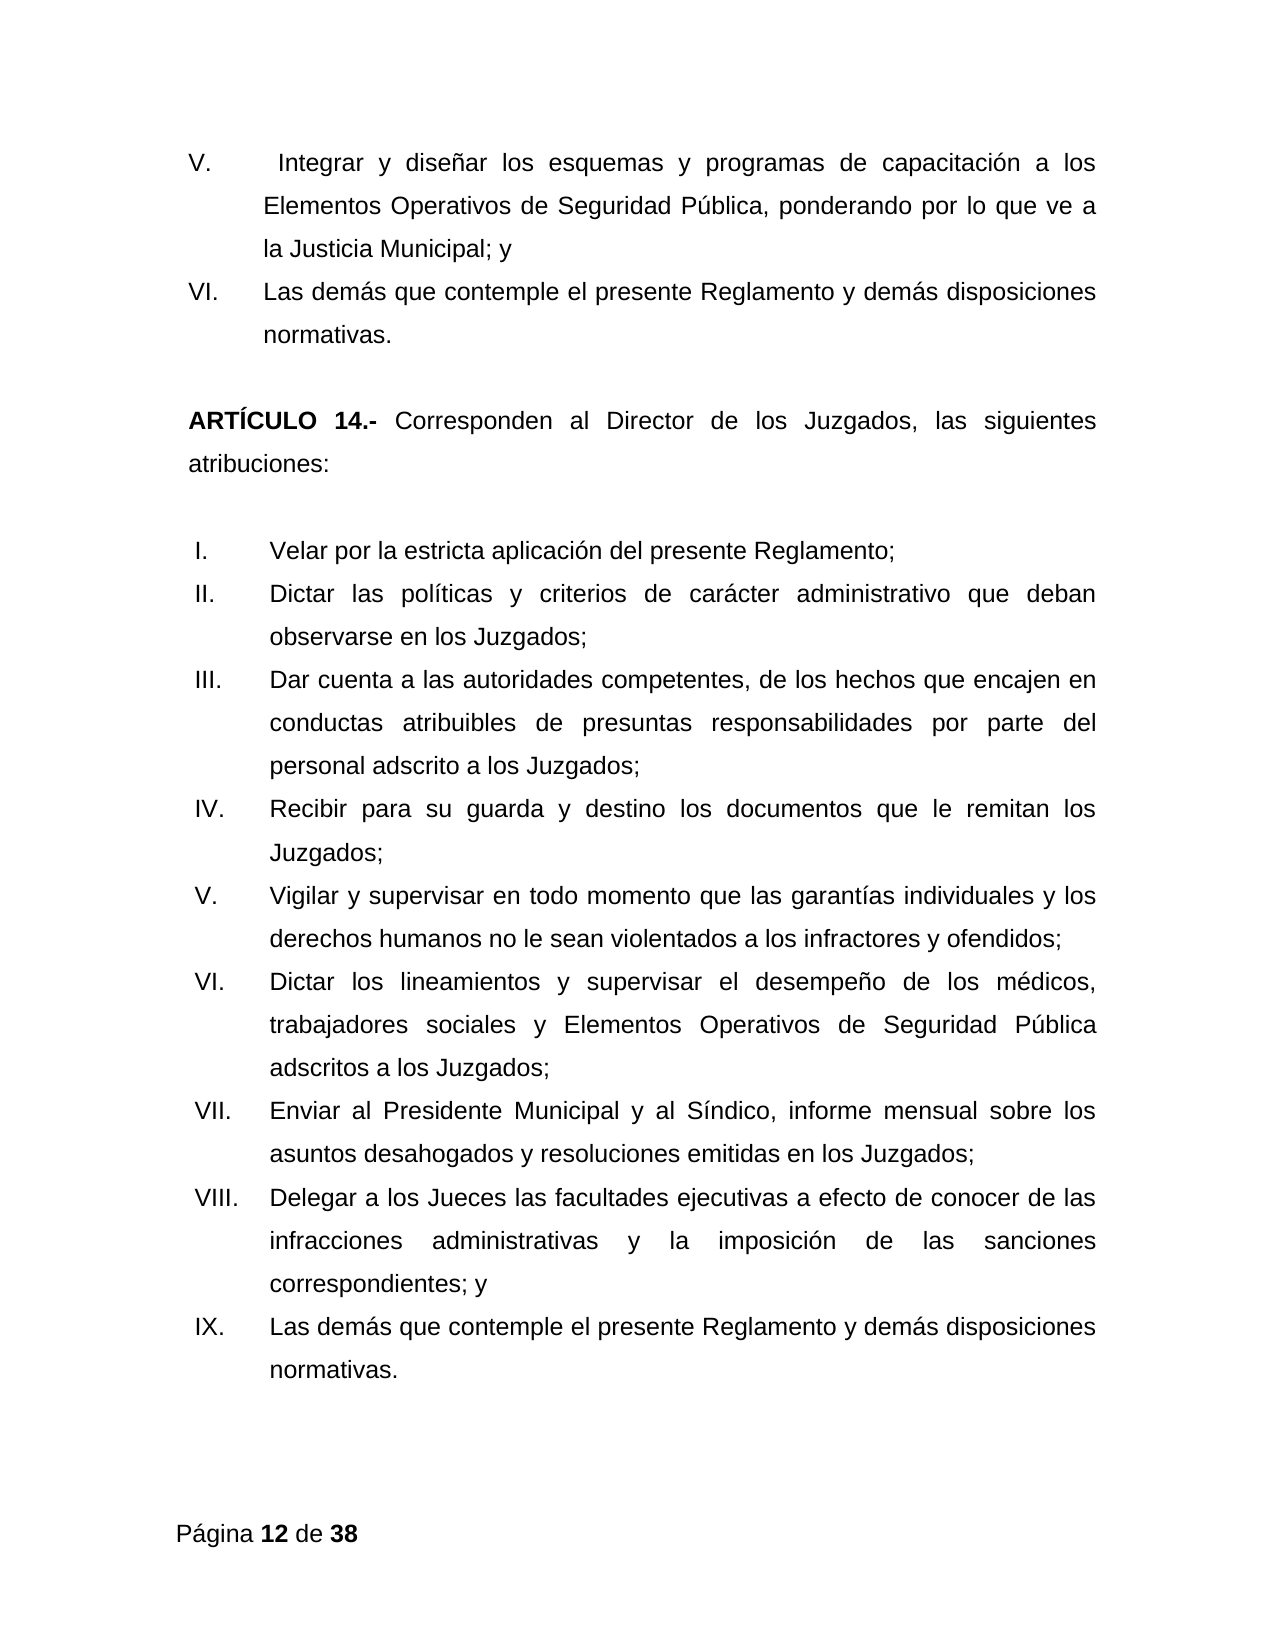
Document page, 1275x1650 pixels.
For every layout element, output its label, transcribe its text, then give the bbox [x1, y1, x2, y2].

list Dictar los lineamientos y supervisar el desempeño de los médicos, trabajadores sociales y Elementos Operativos de Seguridad Pública adscritos a los Juzgados; [194, 967, 1098, 1082]
text ARTÍCULO 14.- Corresponden al Director de los Juzgados, las siguientes atribuciones: [188, 406, 1098, 478]
list Delegar a los Jueces las facultades ejecutivas a efecto de conocer de las infracciones administrativas y la imposición de las sanciones correspondientes; y [194, 1183, 1098, 1298]
list Enviar al Presidente Municipal y al Síndico, informe mensual sobre los asuntos desahogados y resoluciones emitidas en los Juzgados; [194, 1096, 1098, 1168]
list Velar por la estricta aplicación del presente Reglamento; [194, 536, 1098, 564]
list Las demás que contemple el presente Reglamento y demás disposiciones normativas. [194, 1312, 1098, 1384]
list Integrar y diseñar los esquemas y programas de capacitación a los Elementos Operativos de Seguridad Pública, ponderando por lo que ve a la Justicia Municipal; y [188, 148, 1098, 263]
list Dictar las políticas y criterios de carácter administrativo que deban observarse en los Juzgados; [194, 579, 1098, 651]
list Las demás que contemple el presente Reglamento y demás disposiciones normativas. [188, 277, 1098, 349]
list Vigilar y supervisar en todo momento que las garantías individuales y los derechos humanos no le sean violentados a los infractores y ofendidos; [194, 881, 1098, 953]
list Recibir para su guarda y destino los documentos que le remitan los Juzgados; [194, 794, 1098, 866]
list Dar cuenta a las autoridades competentes, de los hechos que encajen en conductas atribuibles de presuntas responsabilidades por parte del personal adscrito a los Juzgados; [194, 665, 1098, 780]
